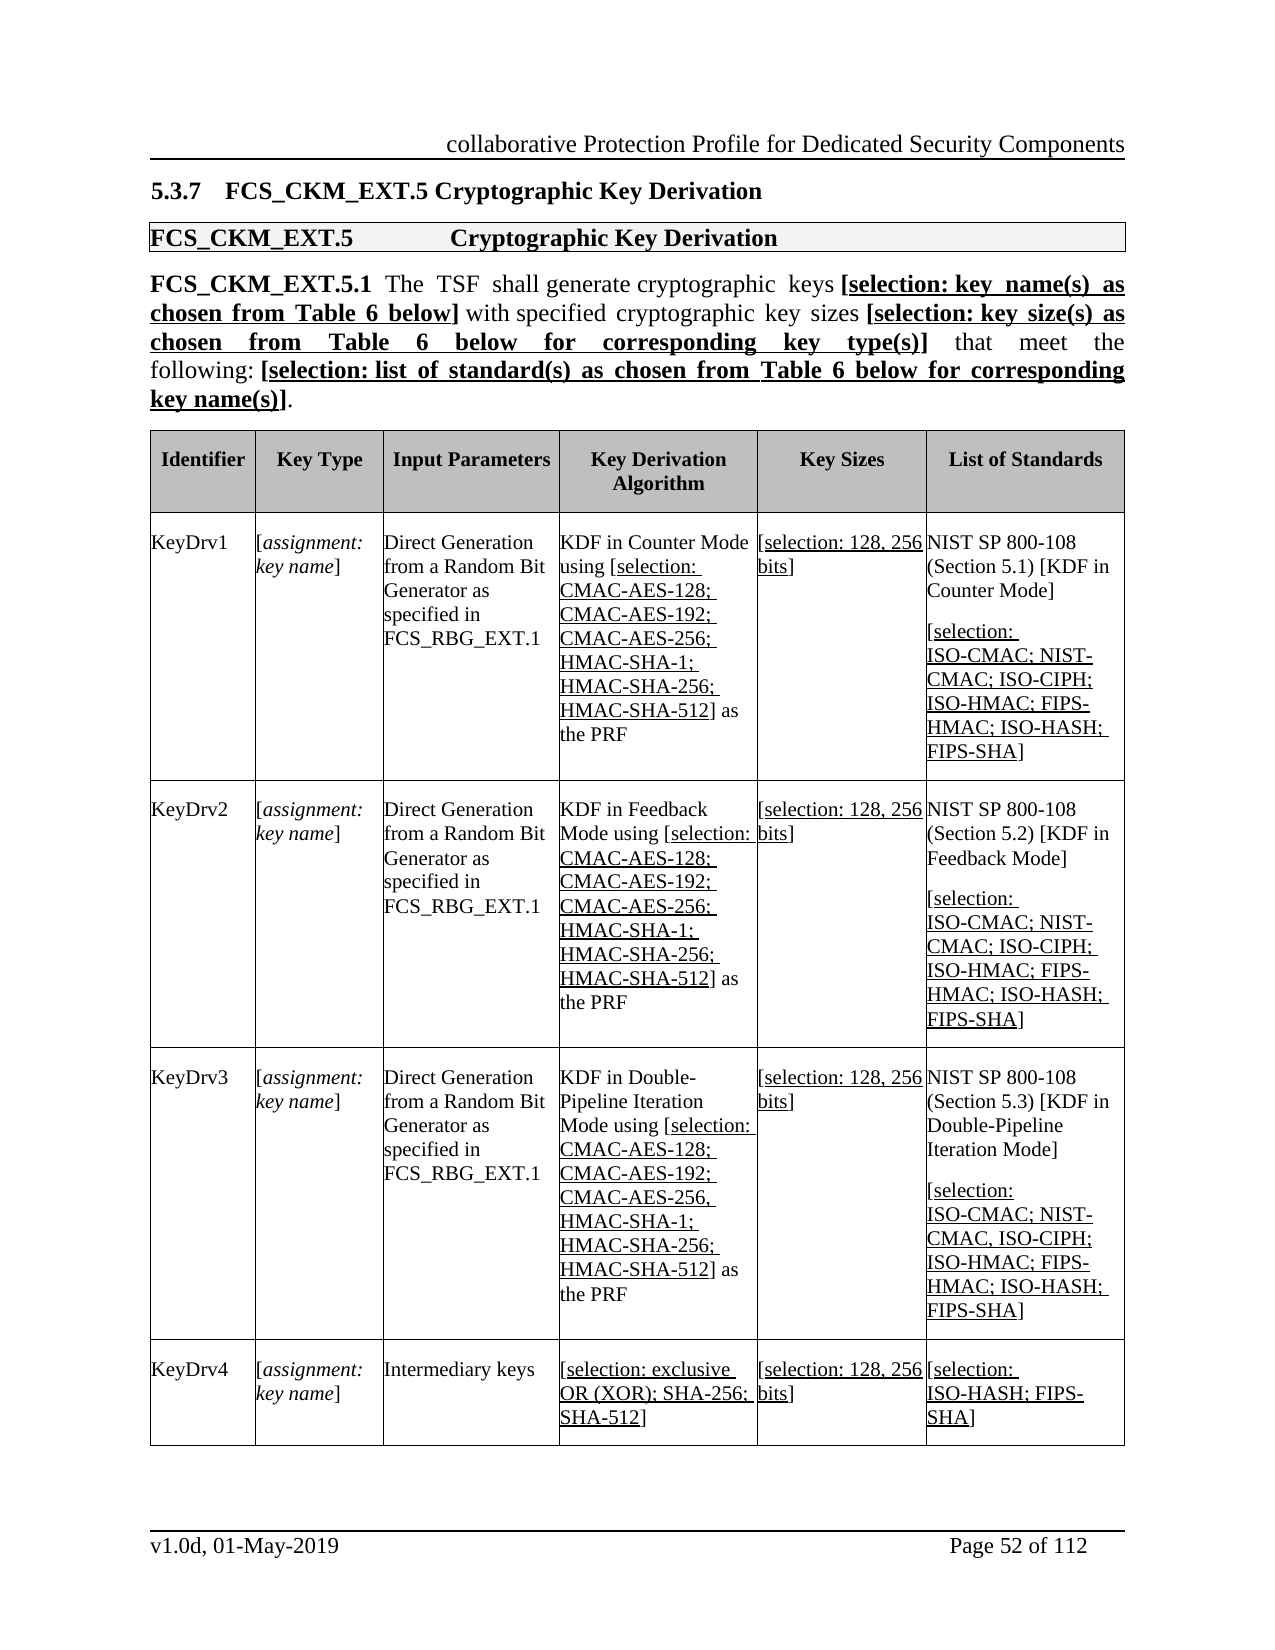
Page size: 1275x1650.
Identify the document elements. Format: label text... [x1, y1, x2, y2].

text FCS_CKM_EXT.5.1 The TSF shall generate cryptographic keys [selection: key name(s) as chosen from Table 6 below] with specified cryptographic key sizes [selection: key size(s) as chosen from Table 6 below for corresponding key type(s)] that meet the following: [selection: list of standard(s) as chosen from Table 6 below for corresponding key name(s)]. [150, 269, 1125, 413]
table_cell [selection: 128, 256 bits] [758, 1048, 926, 1339]
table_cell KDF in Counter Mode using [selection: CMAC-AES-128; CMAC-AES-192; CMAC-AES-256; HMAC-SHA-1; HMAC-SHA-256; HMAC-SHA-512] as the PRF [560, 513, 757, 779]
table_header Input Parameters [384, 431, 559, 512]
table_cell [selection: ISO-HASH; FIPS-SHA] [927, 1340, 1124, 1445]
table_cell KeyDrv3 [151, 1048, 255, 1339]
table_cell Direct Generation from a Random Bit Generator as specified in FCS_RBG_EXT.1 [384, 513, 559, 779]
table_cell KeyDrv1 [151, 513, 255, 779]
table_cell [assignment: key name] [256, 1340, 383, 1445]
table_header Key Type [256, 431, 383, 512]
table_cell [selection: 128, 256 bits] [758, 1340, 926, 1445]
table_cell NIST SP 800-108 (Section 5.2) [KDF in Feedback Mode] [selection: ISO-CMAC; NIST-CMAC; ISO-CIPH; ISO-HMAC; FIPS-HMAC; ISO-HASH; FIPS-SHA] [927, 781, 1124, 1047]
table_cell Direct Generation from a Random Bit Generator as specified in FCS_RBG_EXT.1 [384, 781, 559, 1047]
table_header Key Sizes [758, 431, 926, 512]
table_cell KDF in Feedback Mode using [selection: CMAC-AES-128; CMAC-AES-192; CMAC-AES-256; HMAC-SHA-1; HMAC-SHA-256; HMAC-SHA-512] as the PRF [560, 781, 757, 1047]
table_cell [selection: exclusive OR (XOR); SHA-256; SHA-512] [560, 1340, 757, 1445]
table_cell NIST SP 800-108 (Section 5.3) [KDF in Double-Pipeline Iteration Mode] [selection: ISO-CMAC; NIST-CMAC, ISO-CIPH; ISO-HMAC; FIPS-HMAC; ISO-HASH; FIPS-SHA] [927, 1048, 1124, 1339]
table_cell [selection: 128, 256 bits] [758, 513, 926, 779]
table_cell KeyDrv4 [151, 1340, 255, 1445]
subtitle FCS_CKM_EXT.5 Cryptographic Key Derivation [151, 176, 1125, 205]
table_cell [assignment: key name] [256, 1048, 383, 1339]
table_header List of Standards [927, 431, 1124, 512]
table_cell [selection: 128, 256 bits] [758, 781, 926, 1047]
text FCS_CKM_EXT.5 Cryptographic Key Derivation [150, 223, 1125, 251]
table_cell NIST SP 800-108 (Section 5.1) [KDF in Counter Mode] [selection: ISO-CMAC; NIST-CMAC; ISO-CIPH; ISO-HMAC; FIPS-HMAC; ISO-HASH; FIPS-SHA] [927, 513, 1124, 779]
table_cell KeyDrv2 [151, 781, 255, 1047]
table_cell Intermediary keys [384, 1340, 559, 1445]
table_cell KDF in Double-Pipeline Iteration Mode using [selection: CMAC-AES-128; CMAC-AES-192; CMAC-AES-256, HMAC-SHA-1; HMAC-SHA-256; HMAC-SHA-512] as the PRF [560, 1048, 757, 1339]
table_cell [assignment: key name] [256, 513, 383, 779]
table_cell [assignment: key name] [256, 781, 383, 1047]
table_cell Direct Generation from a Random Bit Generator as specified in FCS_RBG_EXT.1 [384, 1048, 559, 1339]
table_header Key Derivation Algorithm [560, 431, 757, 512]
table_header Identifier [151, 431, 255, 512]
